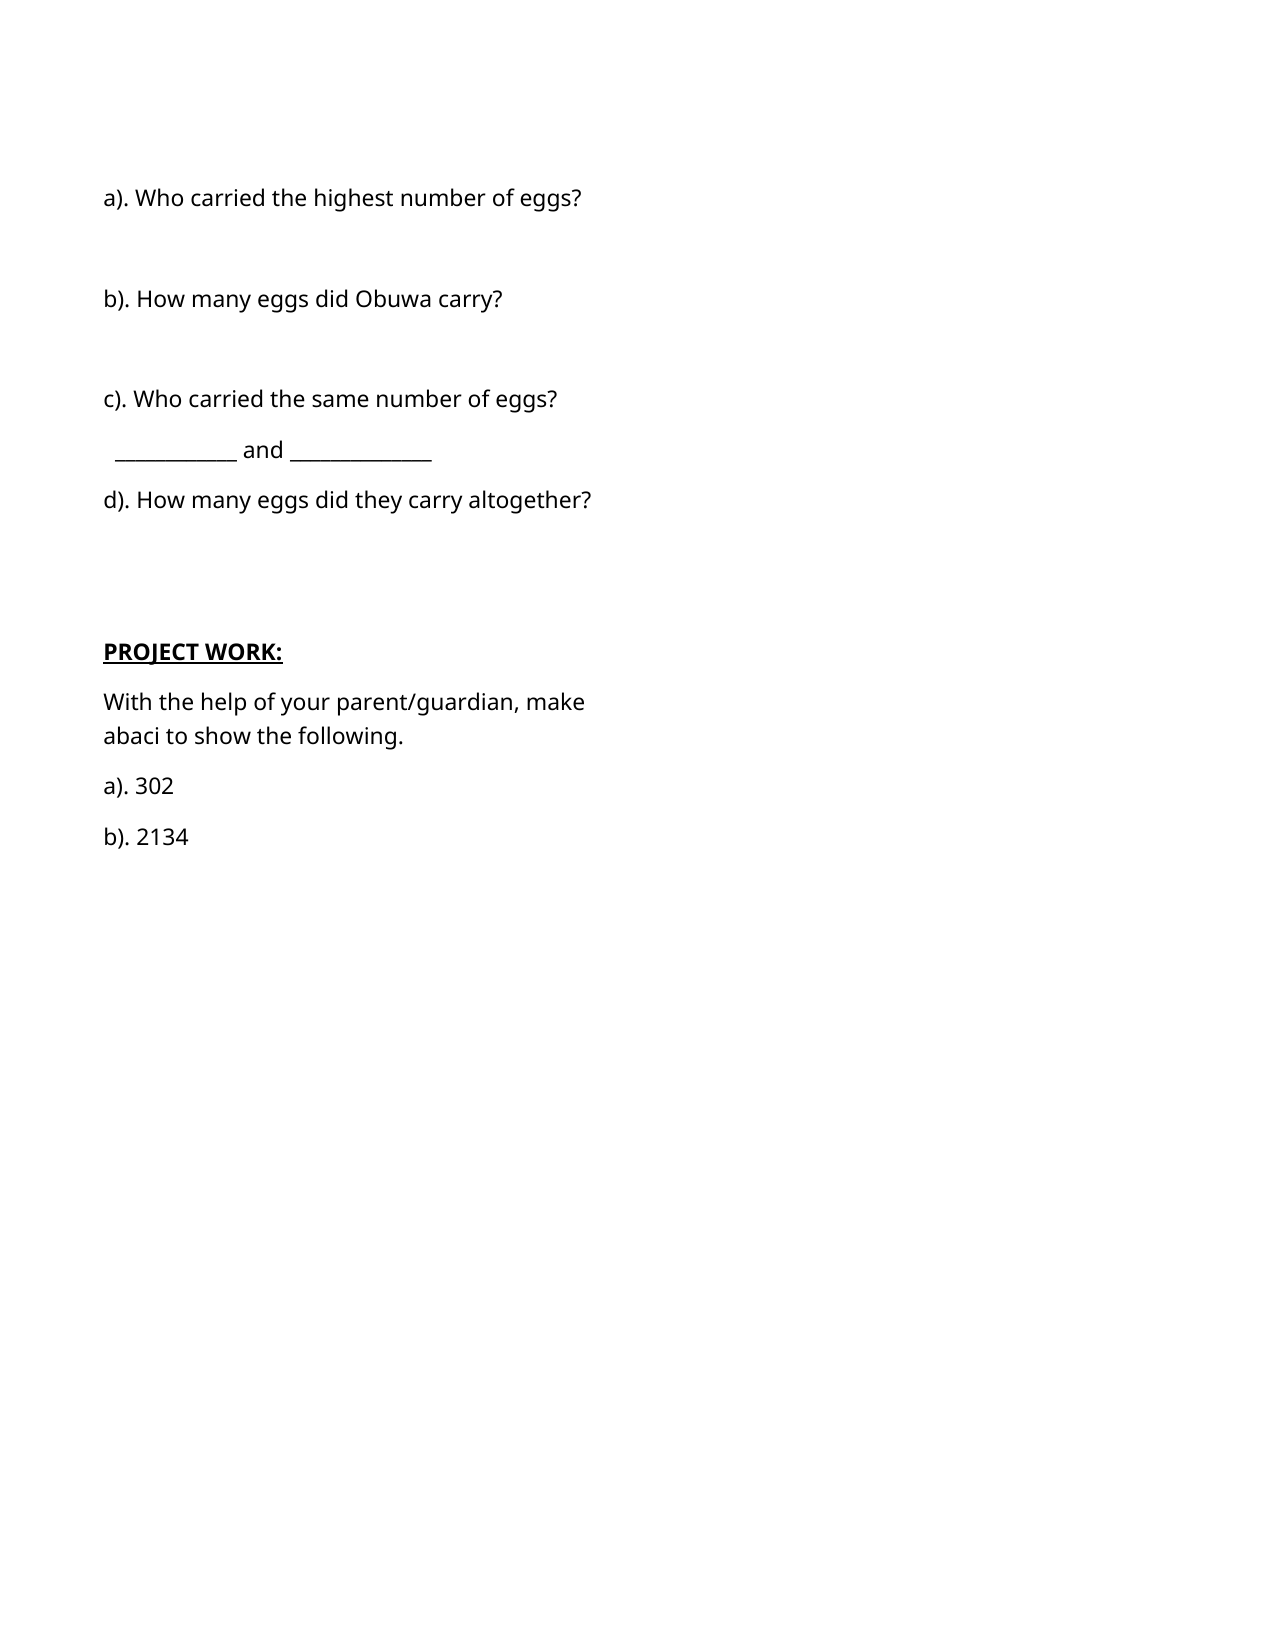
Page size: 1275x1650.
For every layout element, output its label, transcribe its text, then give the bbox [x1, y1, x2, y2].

text With the help of your parent/guardian, make abaci to show the following. [103, 686, 619, 751]
text c). Who carried the same number of eggs? [103, 383, 619, 414]
text a). Who carried the highest number of eggs? [103, 182, 619, 213]
text a). 302 [103, 770, 619, 801]
text PROJECT WORK: [103, 635, 619, 667]
text b). How many eggs did Obuwa carry? [103, 282, 619, 314]
text d). How many eggs did they carry altogether? [103, 484, 619, 515]
text ____________ and ______________ [103, 434, 619, 465]
text b). 2134 [103, 820, 619, 852]
